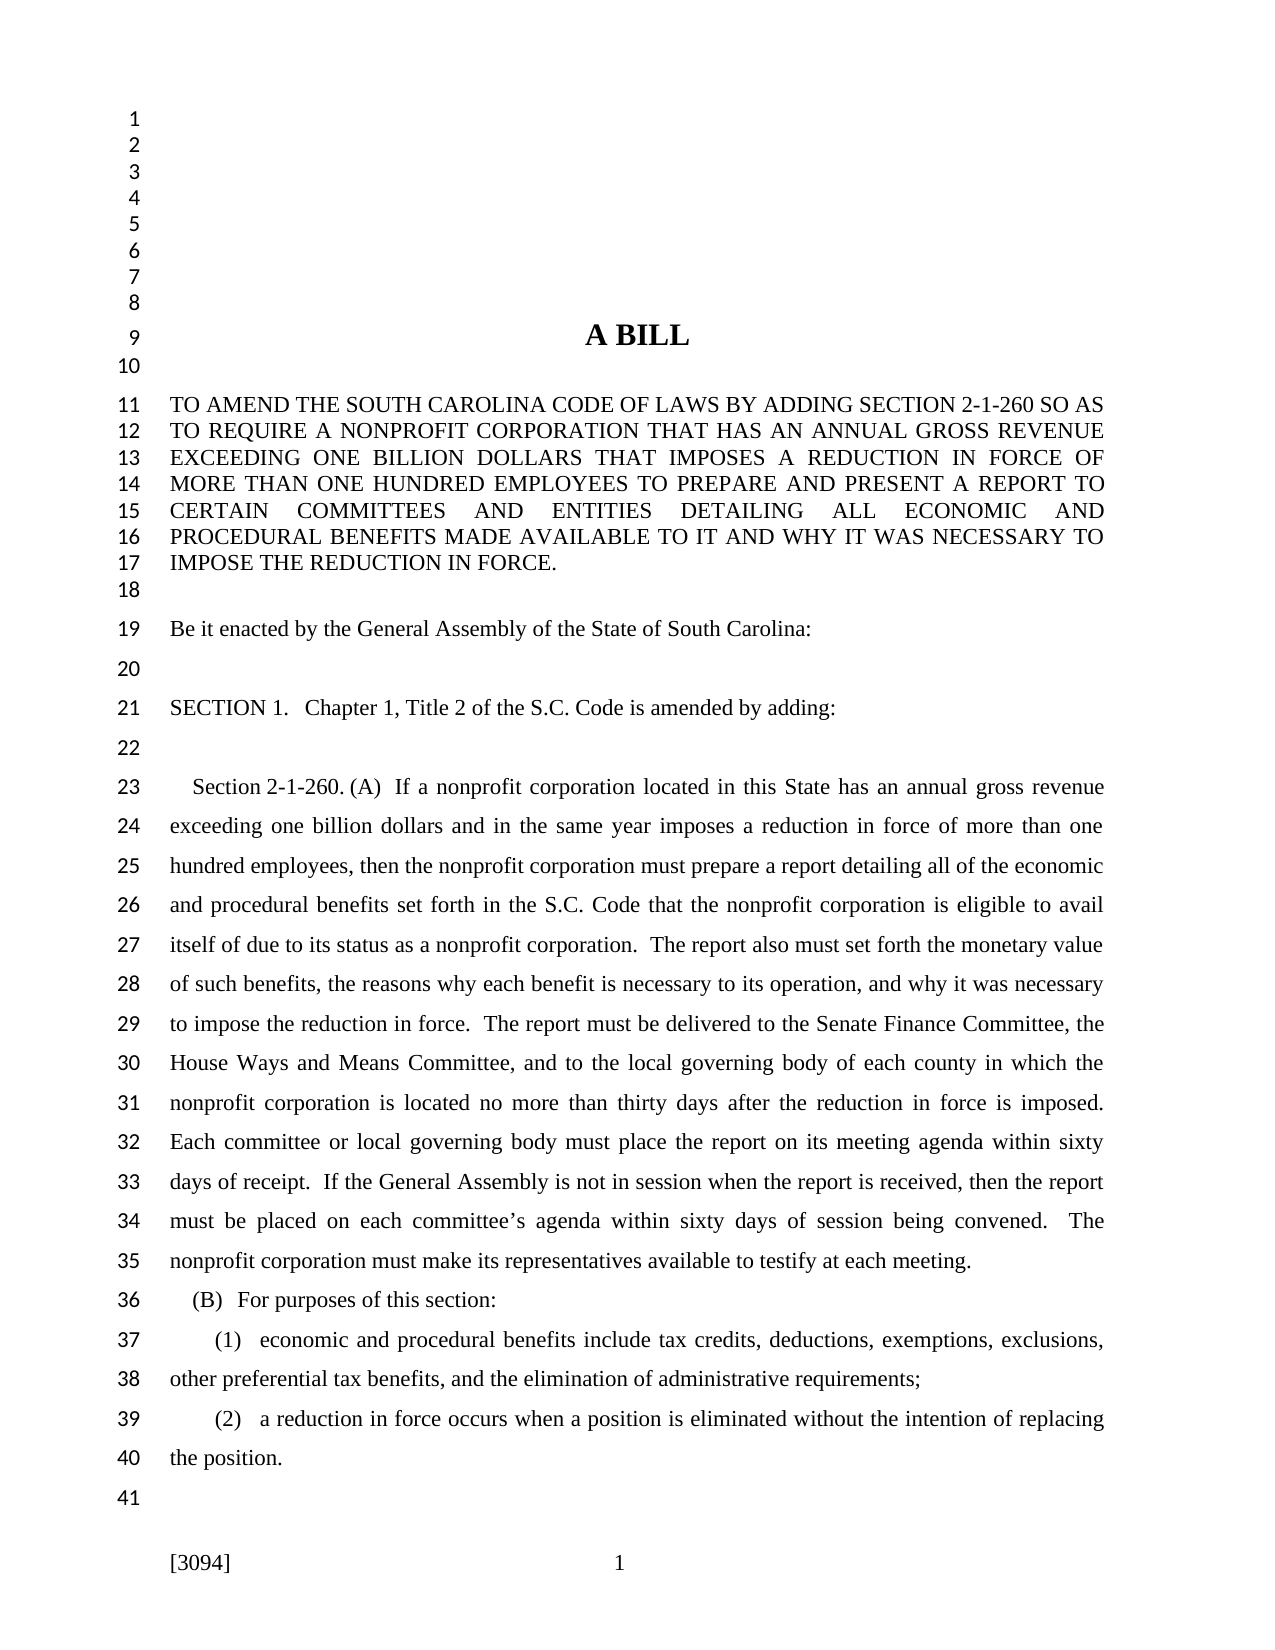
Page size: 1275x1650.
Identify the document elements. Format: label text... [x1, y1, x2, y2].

text Section 2‑1‑260. (A) If a nonprofit corporation located in this State has an annual gross revenue exceeding one billion dollars and in the same year imposes a reduction in force of more than one hundred employees, then the nonprofit corporation must prepare a report detailing all of the economic and procedural benefits set forth in the S.C. Code that the nonprofit corporation is eligible to avail itself of due to its status as a nonprofit corporation. The report also must set forth the monetary value of such benefits, the reasons why each benefit is necessary to its operation, and why it was necessary to impose the reduction in force. The report must be delivered to the Senate Finance Committee, the House Ways and Means Committee, and to the local governing body of each county in which the nonprofit corporation is located no more than thirty days after the reduction in force is imposed. Each committee or local governing body must place the report on its meeting agenda within sixty days of receipt. If the General Assembly is not in session when the report is received, then the report must be placed on each committee’s agenda within sixty days of session being convened. The nonprofit corporation must make its representatives available to testify at each meeting. [169, 773, 1106, 1273]
text (2) a reduction in force occurs when a position is eliminated without the intention of replacing the position. [169, 1405, 1106, 1471]
text SECTION 1. Chapter 1, Title 2 of the S.C. Code is amended by adding: [169, 694, 1106, 721]
text (B) For purposes of this section: [169, 1286, 1106, 1313]
text (1) economic and procedural benefits include tax credits, deductions, exemptions, exclusions, other preferential tax benefits, and the elimination of administrative requirements; [169, 1326, 1106, 1392]
text Be it enacted by the General Assembly of the State of South Carolina: [169, 615, 1106, 642]
text A bill [169, 316, 1106, 352]
